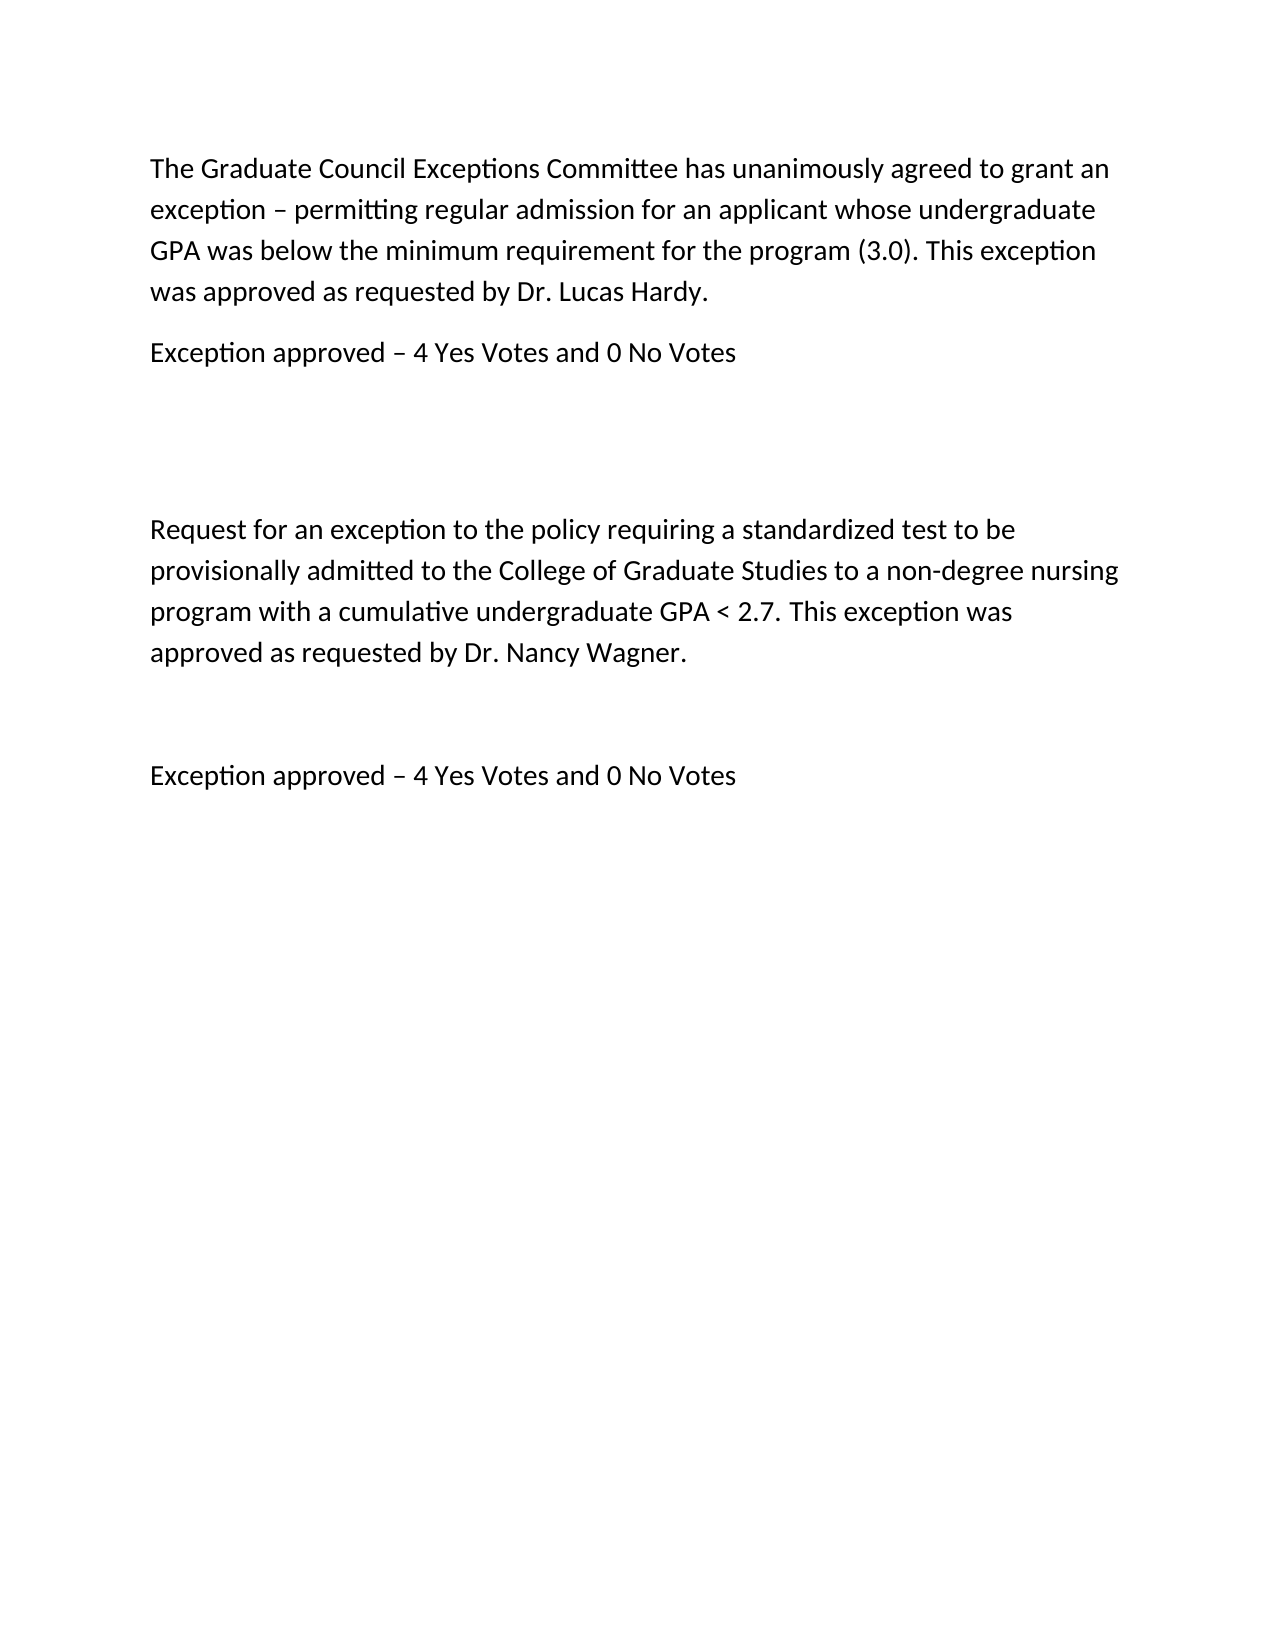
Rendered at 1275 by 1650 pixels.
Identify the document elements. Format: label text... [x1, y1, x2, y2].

text The Graduate Council Exceptions Committee has unanimously agreed to grant an exception – permitting regular admission for an applicant whose undergraduate GPA was below the minimum requirement for the program (3.0). This exception was approved as requested by Dr. Lucas Hardy. [150, 150, 1125, 308]
text Request for an exception to the policy requiring a standardized test to be provisionally admitted to the College of Graduate Studies to a non-degree nursing program with a cumulative undergraduate GPA < 2.7. This exception was approved as requested by Dr. Nancy Wagner. [150, 511, 1125, 669]
text Exception approved – 4 Yes Votes and 0 No Votes [150, 757, 1125, 793]
text Exception approved – 4 Yes Votes and 0 No Votes [150, 334, 1125, 370]
